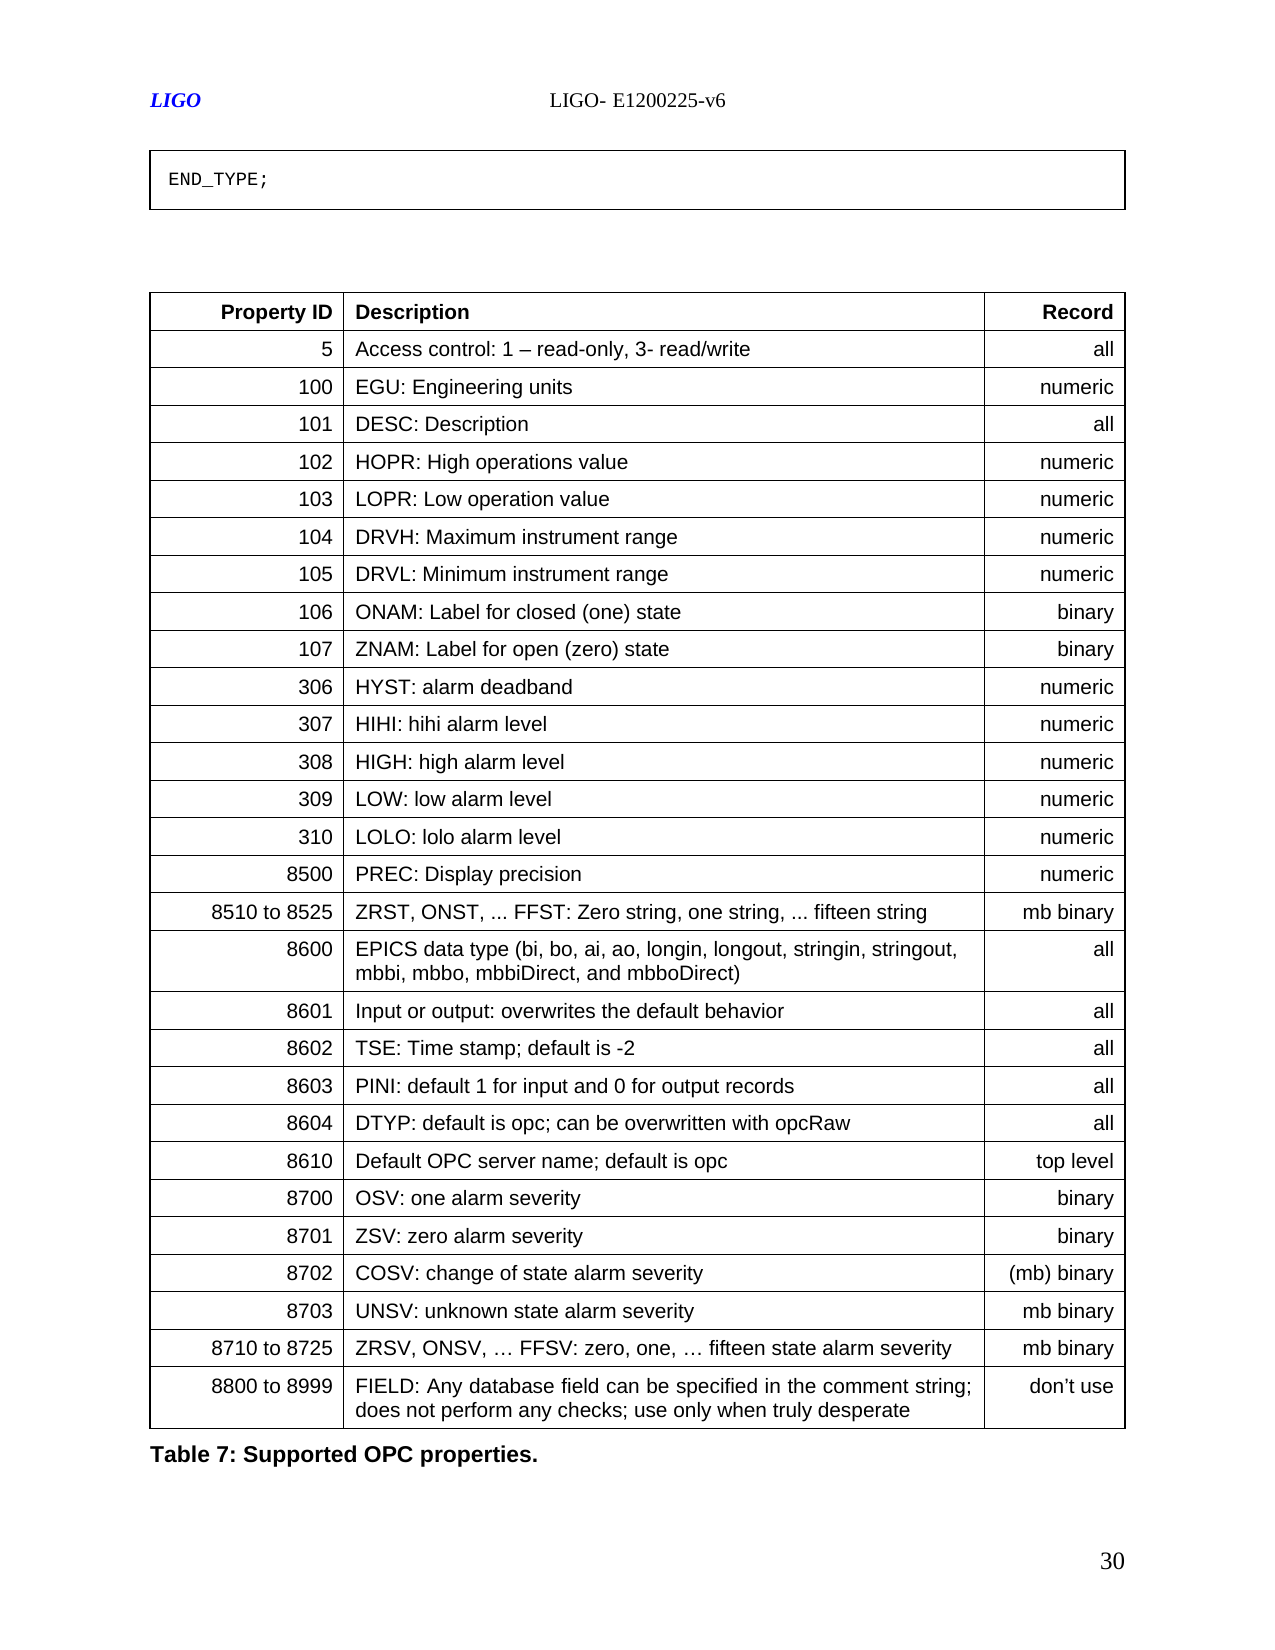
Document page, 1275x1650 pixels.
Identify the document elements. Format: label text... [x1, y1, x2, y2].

table_cell HIHI: hihi alarm level [344, 706, 984, 742]
table_cell ZSV: zero alarm severity [344, 1217, 984, 1254]
table_cell mb binary [985, 893, 1124, 930]
table_cell 8701 [151, 1217, 343, 1254]
text Table 7: Supported OPC properties. [150, 1441, 1125, 1468]
table_cell DESC: Description [344, 406, 984, 442]
table_cell 8603 [151, 1067, 343, 1104]
table_cell numeric [985, 518, 1124, 555]
table_cell UNSV: unknown state alarm severity [344, 1292, 984, 1329]
table_cell Input or output: overwrites the default behavior [344, 992, 984, 1029]
table_cell numeric [985, 781, 1124, 817]
table_cell 8500 [151, 856, 343, 892]
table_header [151, 151, 1124, 209]
table_cell LOW: low alarm level [344, 781, 984, 817]
table_cell 102 [151, 443, 343, 480]
table_cell 8510 to 8525 [151, 893, 343, 930]
table_cell binary [985, 593, 1124, 630]
table_cell 100 [151, 368, 343, 405]
table_cell ONAM: Label for closed (one) state [344, 593, 984, 630]
table_cell top level [985, 1142, 1124, 1179]
table_cell DRVL: Minimum instrument range [344, 556, 984, 592]
table_cell 107 [151, 631, 343, 667]
table_cell FIELD: Any database field can be specified in the comment string; does not perform any checks; use only when truly desperate [344, 1367, 984, 1428]
table_cell 8601 [151, 992, 343, 1029]
table_cell numeric [985, 706, 1124, 742]
table_cell 5 [151, 331, 343, 367]
table_cell 8602 [151, 1030, 343, 1066]
table_cell 8610 [151, 1142, 343, 1179]
table_cell mb binary [985, 1292, 1124, 1329]
table_cell 8800 to 8999 [151, 1367, 343, 1428]
table_cell binary [985, 1217, 1124, 1254]
table_cell 106 [151, 593, 343, 630]
table_cell all [985, 406, 1124, 442]
table_cell numeric [985, 668, 1124, 705]
table_cell numeric [985, 556, 1124, 592]
table_cell DRVH: Maximum instrument range [344, 518, 984, 555]
table_cell Access control: 1 – read-only, 3- read/write [344, 331, 984, 367]
table_cell EGU: Engineering units [344, 368, 984, 405]
table_cell PINI: default 1 for input and 0 for output records [344, 1067, 984, 1104]
table_cell 101 [151, 406, 343, 442]
table_cell 310 [151, 818, 343, 855]
table_cell mb binary [985, 1330, 1124, 1366]
table_cell ZRSV, ONSV, … FFSV: zero, one, … fifteen state alarm severity [344, 1330, 984, 1366]
table_cell COSV: change of state alarm severity [344, 1255, 984, 1291]
table_cell all [985, 992, 1124, 1029]
table_cell all [985, 1067, 1124, 1104]
table_cell 308 [151, 743, 343, 780]
table_cell (mb) binary [985, 1255, 1124, 1291]
table_cell HOPR: High operations value [344, 443, 984, 480]
table_cell HIGH: high alarm level [344, 743, 984, 780]
table_cell 8700 [151, 1180, 343, 1216]
table_header Property ID [151, 293, 343, 330]
table_cell 8604 [151, 1105, 343, 1141]
table_cell numeric [985, 368, 1124, 405]
table_cell binary [985, 631, 1124, 667]
table_cell 105 [151, 556, 343, 592]
table_cell 8600 [151, 931, 343, 991]
table_cell LOPR: Low operation value [344, 481, 984, 517]
table_cell ZNAM: Label for open (zero) state [344, 631, 984, 667]
table_cell EPICS data type (bi, bo, ai, ao, longin, longout, stringin, stringout, mbbi, mbbo, mbbiDirect, and mbboDirect) [344, 931, 984, 991]
table_cell 8710 to 8725 [151, 1330, 343, 1366]
table_cell don’t use [985, 1367, 1124, 1428]
table_cell TSE: Time stamp; default is -2 [344, 1030, 984, 1066]
table_cell 8702 [151, 1255, 343, 1291]
table_cell all [985, 1105, 1124, 1141]
table_cell all [985, 331, 1124, 367]
table_cell numeric [985, 856, 1124, 892]
table_cell numeric [985, 818, 1124, 855]
table_cell numeric [985, 481, 1124, 517]
table_cell PREC: Display precision [344, 856, 984, 892]
table_header Record [985, 293, 1124, 330]
table_cell LOLO: lolo alarm level [344, 818, 984, 855]
table_cell 8703 [151, 1292, 343, 1329]
table_cell Default OPC server name; default is opc [344, 1142, 984, 1179]
table_cell all [985, 931, 1124, 991]
table_cell numeric [985, 443, 1124, 480]
table_cell all [985, 1030, 1124, 1066]
table_cell HYST: alarm deadband [344, 668, 984, 705]
table_cell DTYP: default is opc; can be overwritten with opcRaw [344, 1105, 984, 1141]
table_cell OSV: one alarm severity [344, 1180, 984, 1216]
table_cell 104 [151, 518, 343, 555]
table_cell ZRST, ONST, ... FFST: Zero string, one string, ... fifteen string [344, 893, 984, 930]
table_cell 307 [151, 706, 343, 742]
table_cell numeric [985, 743, 1124, 780]
table_cell 306 [151, 668, 343, 705]
table_cell 103 [151, 481, 343, 517]
table_cell 309 [151, 781, 343, 817]
table_cell binary [985, 1180, 1124, 1216]
table_header Description [344, 293, 984, 330]
